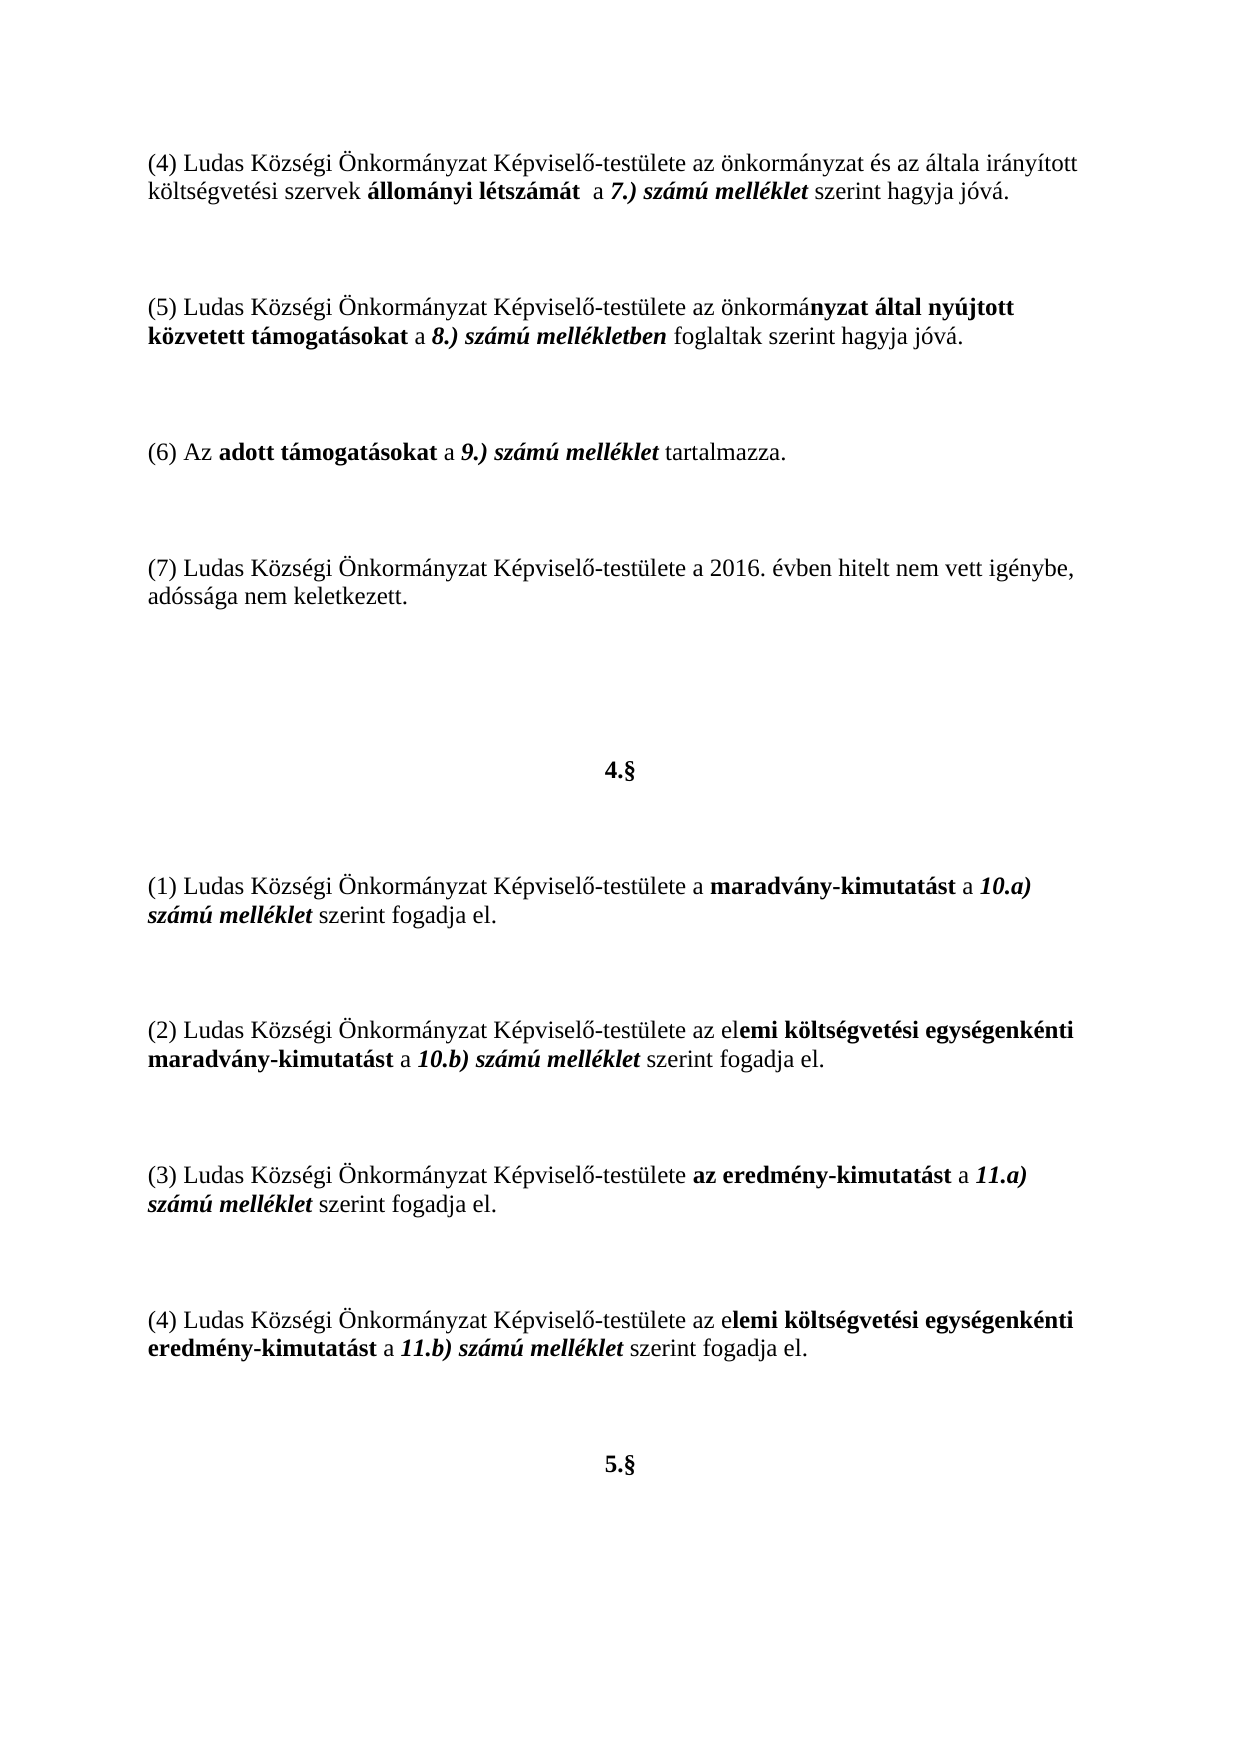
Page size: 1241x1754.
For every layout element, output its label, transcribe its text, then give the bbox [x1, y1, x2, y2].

text (4) Ludas Községi Önkormányzat Képviselő-testülete az önkormányzat és az általa irányított költségvetési szervek állományi létszámát a 7.) számú melléklet szerint hagyja jóvá. [148, 148, 1093, 205]
text (4) Ludas Községi Önkormányzat Képviselő-testülete az elemi költségvetési egységenkénti eredmény-kimutatást a 11.b) számú melléklet szerint fogadja el. [148, 1305, 1093, 1362]
text (2) Ludas Községi Önkormányzat Képviselő-testülete az elemi költségvetési egységenkénti maradvány-kimutatást a 10.b) számú melléklet szerint fogadja el. [148, 1016, 1093, 1073]
text (1) Ludas Községi Önkormányzat Képviselő-testülete a maradvány-kimutatást a 10.a) számú melléklet szerint fogadja el. [148, 871, 1093, 928]
text (3) Ludas Községi Önkormányzat Képviselő-testülete az eredmény-kimutatást a 11.a) számú melléklet szerint fogadja el. [148, 1160, 1093, 1218]
text 5.§ [148, 1449, 1093, 1478]
text (7) Ludas Községi Önkormányzat Képviselő-testülete a 2016. évben hitelt nem vett igénybe, adóssága nem keletkezett. [148, 553, 1093, 610]
text (5) Ludas Községi Önkormányzat Képviselő-testülete az önkormányzat által nyújtott közvetett támogatásokat a 8.) számú mellékletben foglaltak szerint hagyja jóvá. [148, 292, 1093, 350]
text 4.§ [148, 755, 1093, 784]
text (6) Az adott támogatásokat a 9.) számú melléklet tartalmazza. [148, 437, 1093, 466]
